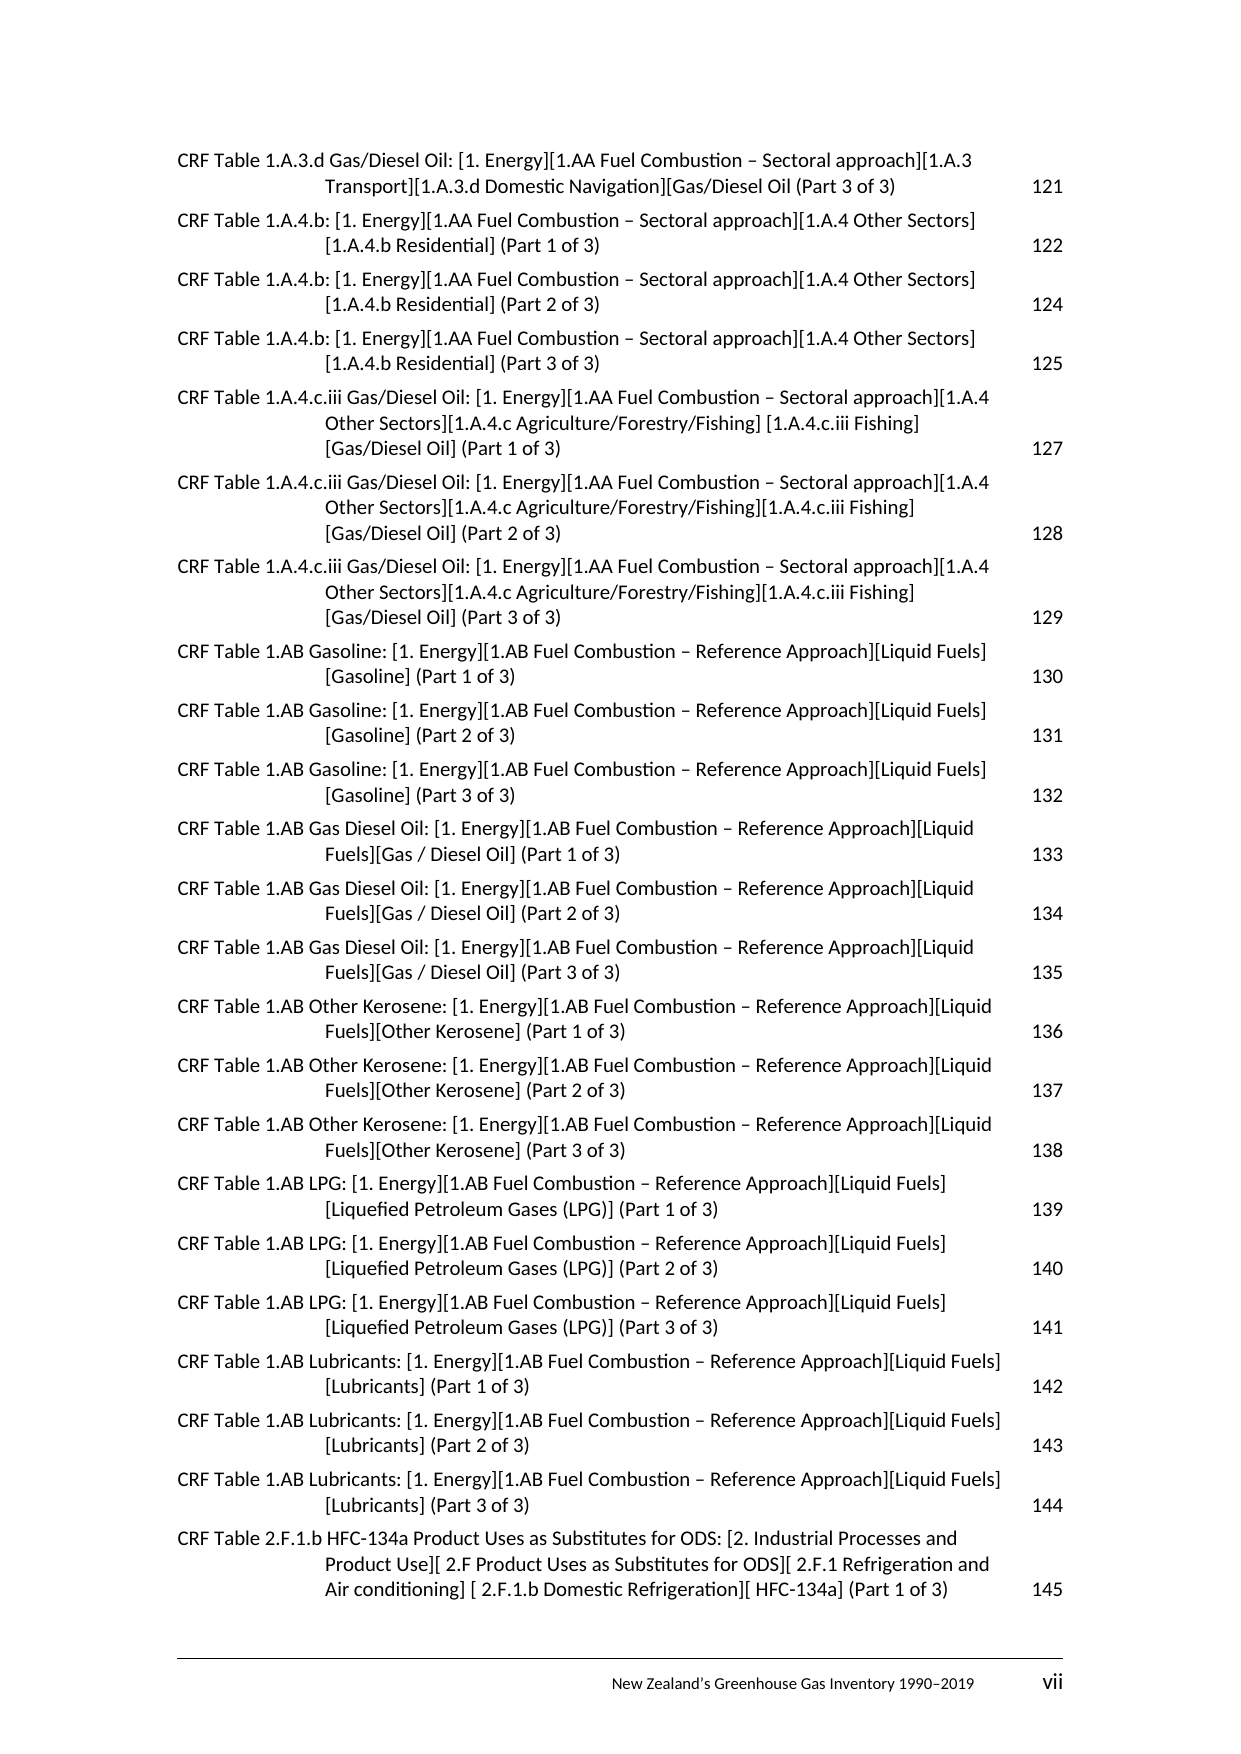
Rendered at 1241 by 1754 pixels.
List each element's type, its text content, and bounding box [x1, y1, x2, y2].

text CRF Table 1.AB Gasoline: [1. Energy][1.AB Fuel Combustion – Reference Approach][Liquid Fuels][Gasoline] (Part 2 of 3) 131 [177, 697, 1004, 748]
text CRF Table 1.A.4.b: [1. Energy][1.AA Fuel Combustion – Sectoral approach][1.A.4 Other Sectors][1.A.4.b Residential] (Part 3 of 3) 125 [177, 325, 1004, 376]
text CRF Table 1.AB Lubricants: [1. Energy][1.AB Fuel Combustion – Reference Approach][Liquid Fuels][Lubricants] (Part 3 of 3) 144 [177, 1466, 1004, 1517]
text CRF Table 1.AB LPG: [1. Energy][1.AB Fuel Combustion – Reference Approach][Liquid Fuels][Liquefied Petroleum Gases (LPG)] (Part 2 of 3) 140 [177, 1230, 1004, 1281]
text CRF Table 1.A.4.c.iii Gas/Diesel Oil: [1. Energy][1.AA Fuel Combustion – Sectoral approach][1.A.4 Other Sectors][1.A.4.c Agriculture/Forestry/Fishing] [1.A.4.c.iii Fishing] [Gas/Diesel Oil] (Part 1 of 3) 127 [177, 384, 1004, 461]
text CRF Table 1.AB Gasoline: [1. Energy][1.AB Fuel Combustion – Reference Approach][Liquid Fuels][Gasoline] (Part 3 of 3) 132 [177, 756, 1004, 807]
text CRF Table 1.A.4.c.iii Gas/Diesel Oil: [1. Energy][1.AA Fuel Combustion – Sectoral approach][1.A.4 Other Sectors][1.A.4.c Agriculture/Forestry/Fishing][1.A.4.c.iii Fishing] [Gas/Diesel Oil] (Part 2 of 3) 128 [177, 469, 1004, 545]
text CRF Table 1.A.4.b: [1. Energy][1.AA Fuel Combustion – Sectoral approach][1.A.4 Other Sectors][1.A.4.b Residential] (Part 2 of 3) 124 [177, 266, 1004, 317]
text CRF Table 1.AB Other Kerosene: [1. Energy][1.AB Fuel Combustion – Reference Approach][Liquid Fuels][Other Kerosene] (Part 2 of 3) 137 [177, 1052, 1004, 1103]
text CRF Table 1.AB Other Kerosene: [1. Energy][1.AB Fuel Combustion – Reference Approach][Liquid Fuels][Other Kerosene] (Part 3 of 3) 138 [177, 1111, 1004, 1162]
text CRF Table 1.AB LPG: [1. Energy][1.AB Fuel Combustion – Reference Approach][Liquid Fuels][Liquefied Petroleum Gases (LPG)] (Part 1 of 3) 139 [177, 1171, 1004, 1221]
text CRF Table 1.A.4.c.iii Gas/Diesel Oil: [1. Energy][1.AA Fuel Combustion – Sectoral approach][1.A.4 Other Sectors][1.A.4.c Agriculture/Forestry/Fishing][1.A.4.c.iii Fishing] [Gas/Diesel Oil] (Part 3 of 3) 129 [177, 553, 1004, 630]
text CRF Table 1.AB Gas Diesel Oil: [1. Energy][1.AB Fuel Combustion – Reference Approach][Liquid Fuels][Gas / Diesel Oil] (Part 3 of 3) 135 [177, 934, 1004, 985]
text CRF Table 1.AB Lubricants: [1. Energy][1.AB Fuel Combustion – Reference Approach][Liquid Fuels][Lubricants] (Part 1 of 3) 142 [177, 1348, 1004, 1399]
text CRF Table 1.AB LPG: [1. Energy][1.AB Fuel Combustion – Reference Approach][Liquid Fuels][Liquefied Petroleum Gases (LPG)] (Part 3 of 3) 141 [177, 1289, 1004, 1340]
text CRF Table 2.F.1.b HFC-134a Product Uses as Substitutes for ODS: [2. Industrial Processes and Product Use][ 2.F Product Uses as Substitutes for ODS][ 2.F.1 Refrigeration and Air conditioning] [ 2.F.1.b Domestic Refrigeration][ HFC-134a] (Part 1 of 3) 145 [177, 1526, 1004, 1602]
text CRF Table 1.AB Other Kerosene: [1. Energy][1.AB Fuel Combustion – Reference Approach][Liquid Fuels][Other Kerosene] (Part 1 of 3) 136 [177, 993, 1004, 1044]
text CRF Table 1.A.3.d Gas/Diesel Oil: [1. Energy][1.AA Fuel Combustion – Sectoral approach][1.A.3 Transport][1.A.3.d Domestic Navigation][Gas/Diesel Oil (Part 3 of 3) 121 [177, 148, 1004, 198]
text CRF Table 1.AB Gas Diesel Oil: [1. Energy][1.AB Fuel Combustion – Reference Approach][Liquid Fuels][Gas / Diesel Oil] (Part 1 of 3) 133 [177, 816, 1004, 866]
text CRF Table 1.AB Lubricants: [1. Energy][1.AB Fuel Combustion – Reference Approach][Liquid Fuels][Lubricants] (Part 2 of 3) 143 [177, 1407, 1004, 1458]
text CRF Table 1.AB Gasoline: [1. Energy][1.AB Fuel Combustion – Reference Approach][Liquid Fuels][Gasoline] (Part 1 of 3) 130 [177, 638, 1004, 689]
text CRF Table 1.A.4.b: [1. Energy][1.AA Fuel Combustion – Sectoral approach][1.A.4 Other Sectors][1.A.4.b Residential] (Part 1 of 3) 122 [177, 207, 1004, 258]
text CRF Table 1.AB Gas Diesel Oil: [1. Energy][1.AB Fuel Combustion – Reference Approach][Liquid Fuels][Gas / Diesel Oil] (Part 2 of 3) 134 [177, 875, 1004, 926]
